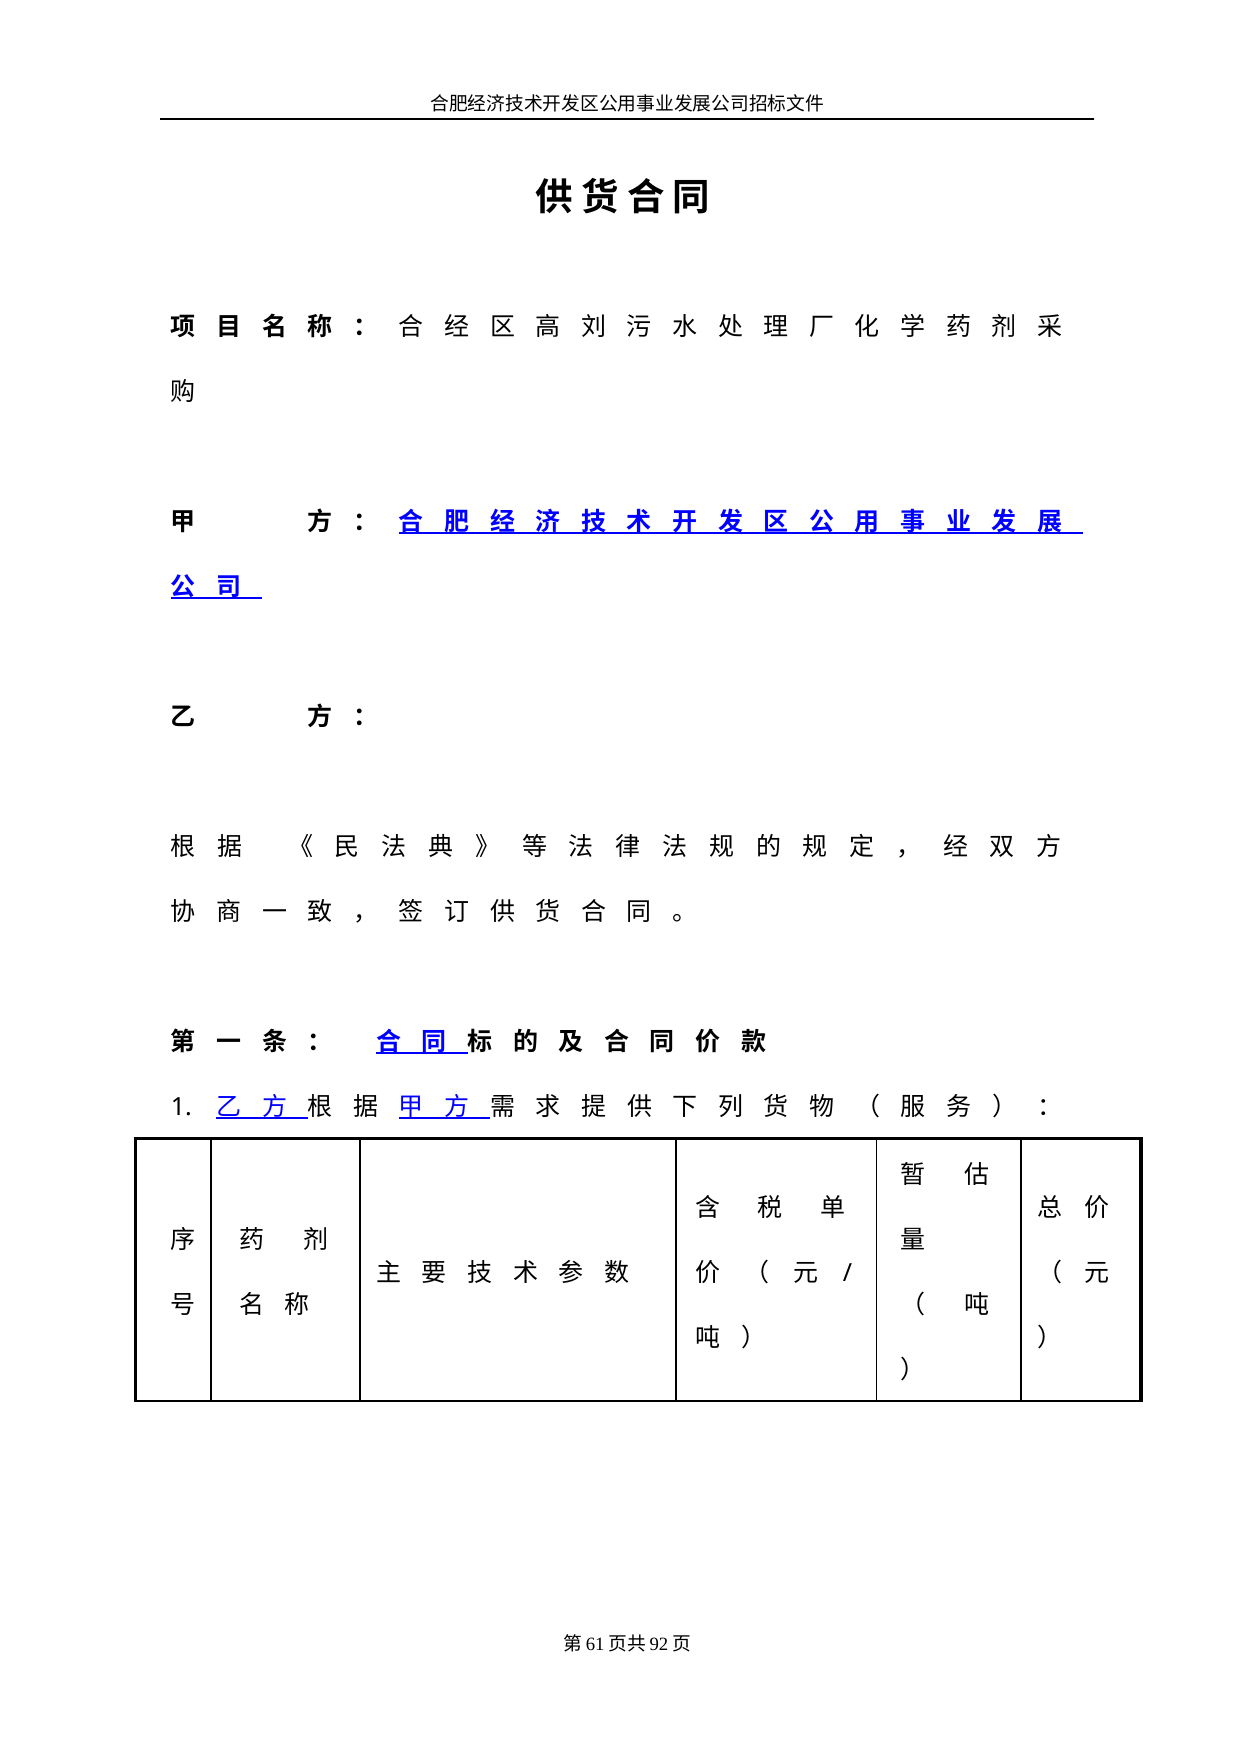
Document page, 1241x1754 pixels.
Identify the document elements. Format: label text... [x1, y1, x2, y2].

text 第一条： 合同标的及合同价款 [171, 942, 1083, 1072]
table_header 药剂名称 [212, 1140, 359, 1400]
text 乙 方： [171, 682, 1083, 747]
text 供货合同 [171, 162, 1083, 227]
table_header 序号 [137, 1140, 210, 1400]
table_header 暂估量（吨） [877, 1140, 1020, 1400]
table_header 主要技术参数 [361, 1140, 675, 1400]
text 甲 方：合肥经济技术开发区公用事业发展公司 [171, 487, 1083, 617]
text 1. 乙方根据甲方需求提供下列货物（服务）： [171, 1072, 1083, 1137]
text 根据 《民法典》等法律法规的规定，经双方协商一致，签订供货合同。 [171, 812, 1083, 942]
table_header 总价（元） [1022, 1140, 1139, 1400]
table_header 含税单价（元/吨） [677, 1140, 876, 1400]
text 项目名称：合经区高刘污水处理厂化学药剂采购 [171, 292, 1083, 422]
